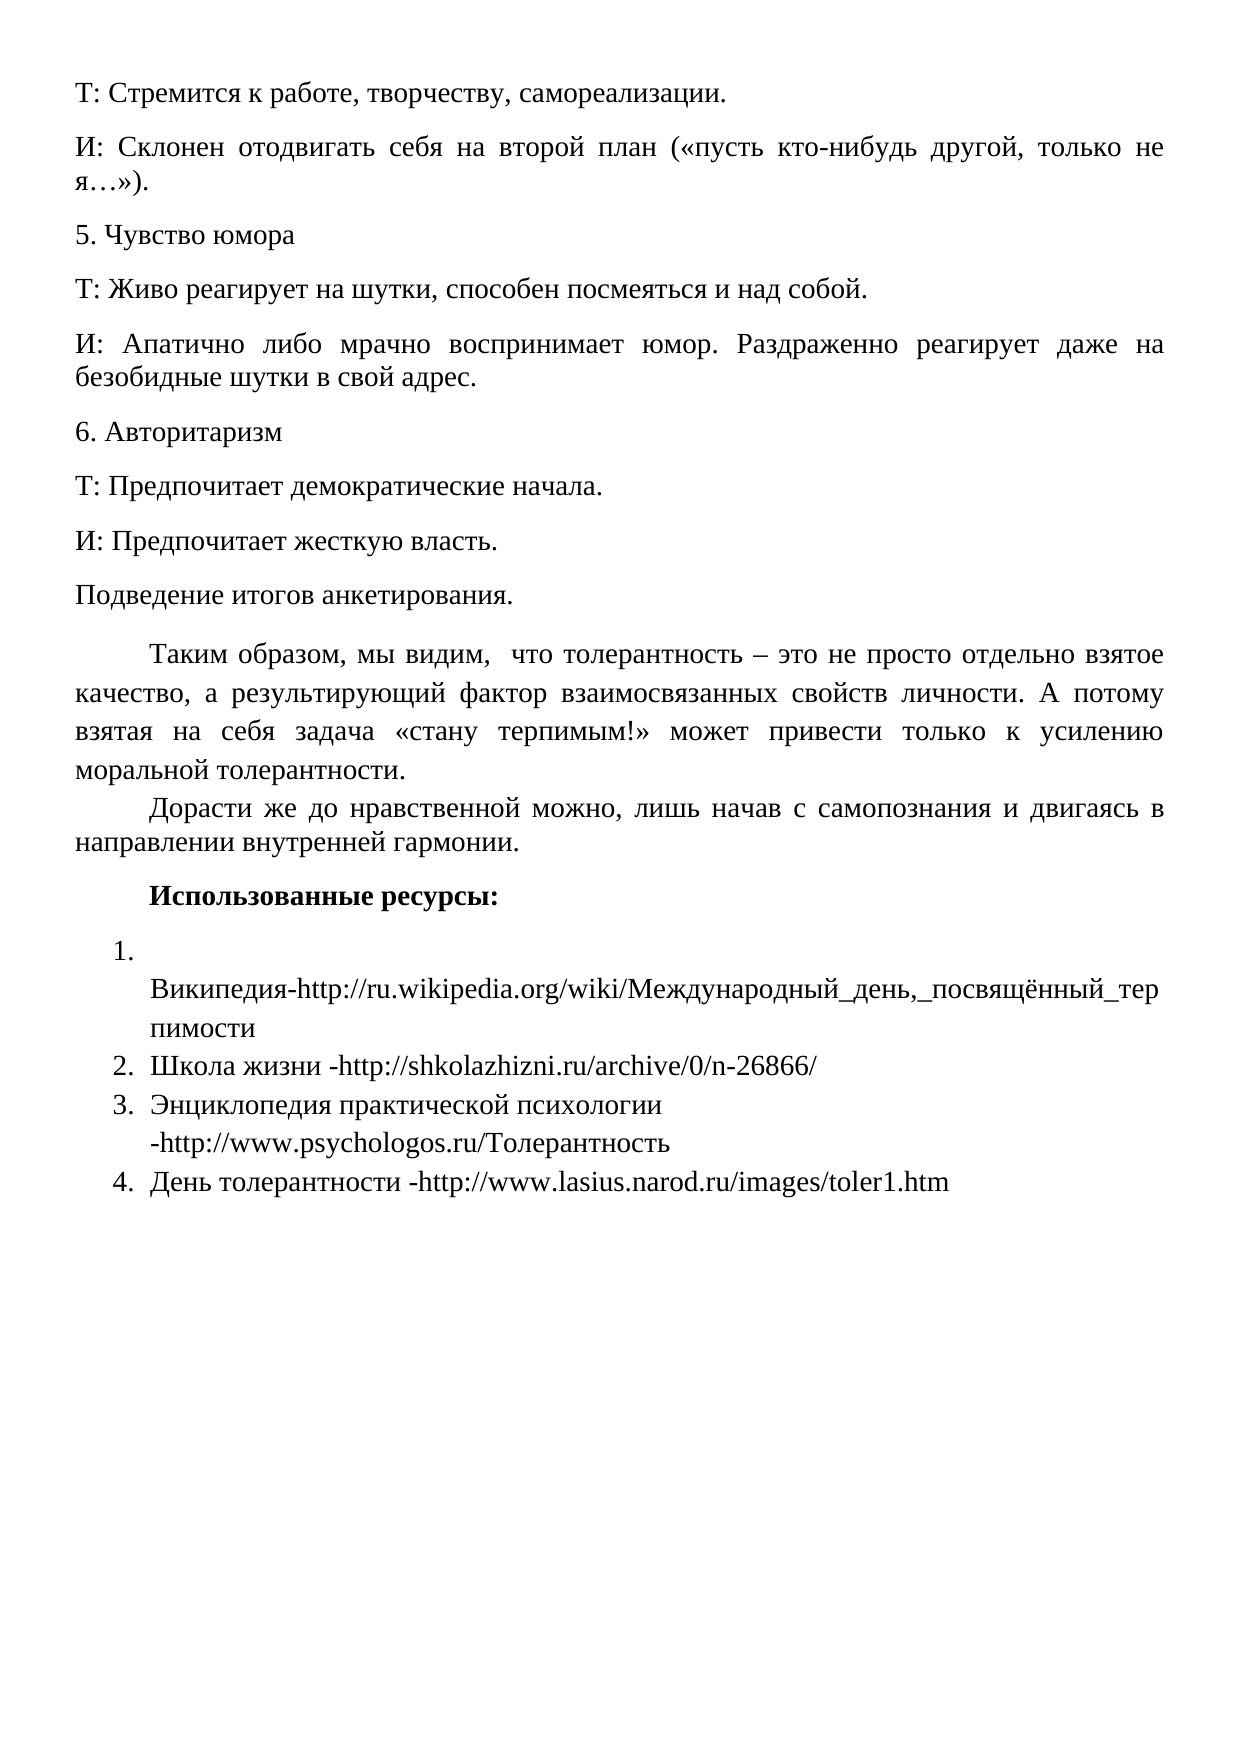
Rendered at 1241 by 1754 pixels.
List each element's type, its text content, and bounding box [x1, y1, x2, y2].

text И: Апатично либо мрачно воспринимает юмор. Раздраженно реагирует даже на безобидные шутки в свой адрес. [75, 326, 1165, 393]
text И: Склонен отодвигать себя на второй план («пусть кто-нибудь другой, только не я…»). [75, 129, 1165, 196]
text Таким образом, мы видим, что толерантность – это не просто отдельно взятое качество, а результирующий фактор взаимосвязанных свойств личности. А потому взятая на себя задача «стану терпимым!» может привести только к усилению моральной толерантности. [75, 636, 1165, 786]
list Энциклопедия практической психологии -http://www.psychologos.ru/Толерантность [112, 1087, 1165, 1159]
text И: Предпочитает жесткую власть. [75, 523, 1165, 556]
text Подведение итогов анкетирования. [75, 577, 1165, 611]
text Т: Стремится к работе, творчеству, самореализации. [75, 75, 1165, 108]
text Т: Предпочитает демократические начала. [75, 468, 1165, 502]
text Дорасти же до нравственной можно, лишь начав с самопознания и двигаясь в направлении внутренней гармонии. [75, 791, 1165, 858]
text 5. Чувство юмора [75, 217, 1165, 251]
list Википедия-http://ru.wikipedia.org/wiki/Международный_день,_посвящённый_терпимости [112, 933, 1165, 1043]
text 6. Авторитаризм [75, 414, 1165, 447]
list День толерантности -http://www.lasius.narod.ru/images/toler1.htm [112, 1164, 1165, 1198]
text Использованные ресурсы: [75, 878, 1165, 912]
text Т: Живо реагирует на шутки, способен посмеяться и над собой. [75, 272, 1165, 305]
list Школа жизни -http://shkolazhizni.ru/archive/0/n-26866/ [112, 1048, 1165, 1082]
